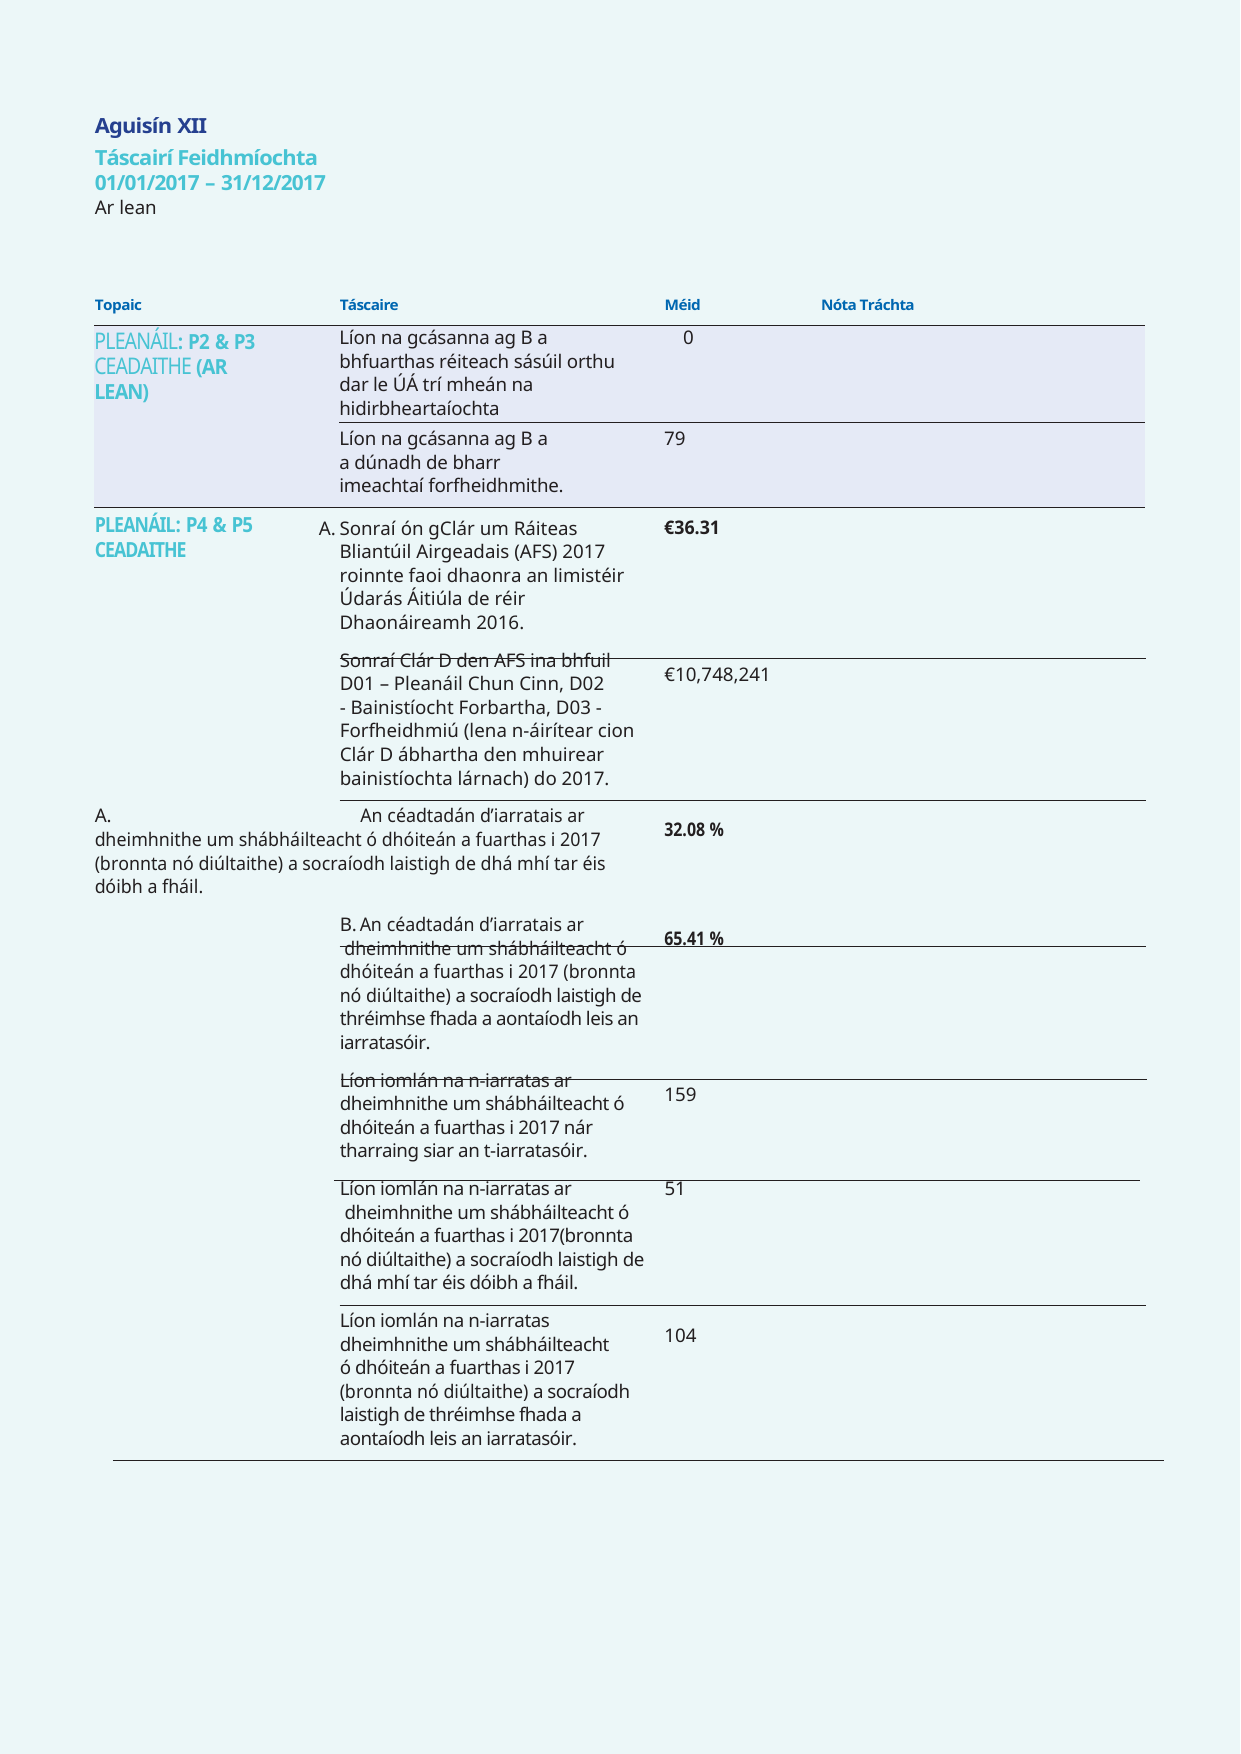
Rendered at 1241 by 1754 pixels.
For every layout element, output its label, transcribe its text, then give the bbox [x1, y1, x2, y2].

list An céadtadán d’iarratais ar dheimhnithe um shábháilteacht ó dhóiteán a fuarthas i 2017 (bronnta nó diúltaithe) a socraíodh laistigh de dhá mhí tar éis dóibh a fháil. [94, 804, 642, 898]
text Líon iomlán na n-iarratas ar 51 [339, 1176, 1157, 1200]
subtitle 65.41 % [664, 925, 1157, 951]
text 104 [664, 1322, 1157, 1348]
text Ar lean [94, 195, 1157, 219]
subtitle Táscairí Feidhmíochta 01/01/2017 – 31/12/2017 [94, 145, 337, 195]
text dheimhnithe um shábháilteacht ó dhóiteán a fuarthas i 2017 (bronnta nó diúltaithe) a socraíodh laistigh de thréimhse fhada a aontaíodh leis an iarratasóir. [339, 936, 650, 1054]
text dheimhnithe um shábháilteacht ó dhóiteán a fuarthas i 2017(bronnta nó diúltaithe) a socraíodh laistigh de dhá mhí tar éis dóibh a fháil. [339, 1200, 653, 1294]
subtitle PLEANÁIL: P4 & P5 CEADAITHE [94, 512, 275, 562]
list An céadtadán d’iarratais ar [339, 913, 647, 936]
text Líon iomlán na n-iarratas ar dheimhnithe um shábháilteacht ó dhóiteán a fuarthas i 2017 nár tharraing siar an t-iarratasóir. [339, 1068, 628, 1162]
subtitle 32.08 % [664, 817, 1157, 842]
text - Bainistíocht Forbartha, D03 - Forfheidhmiú (lena n-áirítear cion Clár D ábhartha den mhuirear bainistíochta lárnach) do 2017. [339, 696, 658, 790]
text 159 [664, 1082, 1157, 1107]
subtitle €36.31 [664, 514, 1157, 540]
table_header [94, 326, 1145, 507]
list Sonraí ón gClár um Ráiteas Bliantúil Airgeadais (AFS) 2017 roinnte faoi dhaonra an limistéir Údarás Áitiúla de réir Dhaonáireamh 2016. [319, 516, 637, 634]
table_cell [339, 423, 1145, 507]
subtitle Aguisín XII [94, 113, 337, 138]
text (bronnta nó diúltaithe) a socraíodh laistigh de thréimhse fhada a aontaíodh leis an iarratasóir. [339, 1379, 638, 1450]
text €10,748,241 [664, 662, 1157, 687]
text Topaic Táscaire Méid Nóta Tráchta [94, 295, 1157, 314]
text Líon iomlán na n-iarratas dheimhnithe um shábháilteacht ó dhóiteán a fuarthas i 2017 [339, 1309, 613, 1379]
text Sonraí Clár D den AFS ina bhfuil D01 – Pleanáil Chun Cinn, D02 [339, 648, 624, 696]
